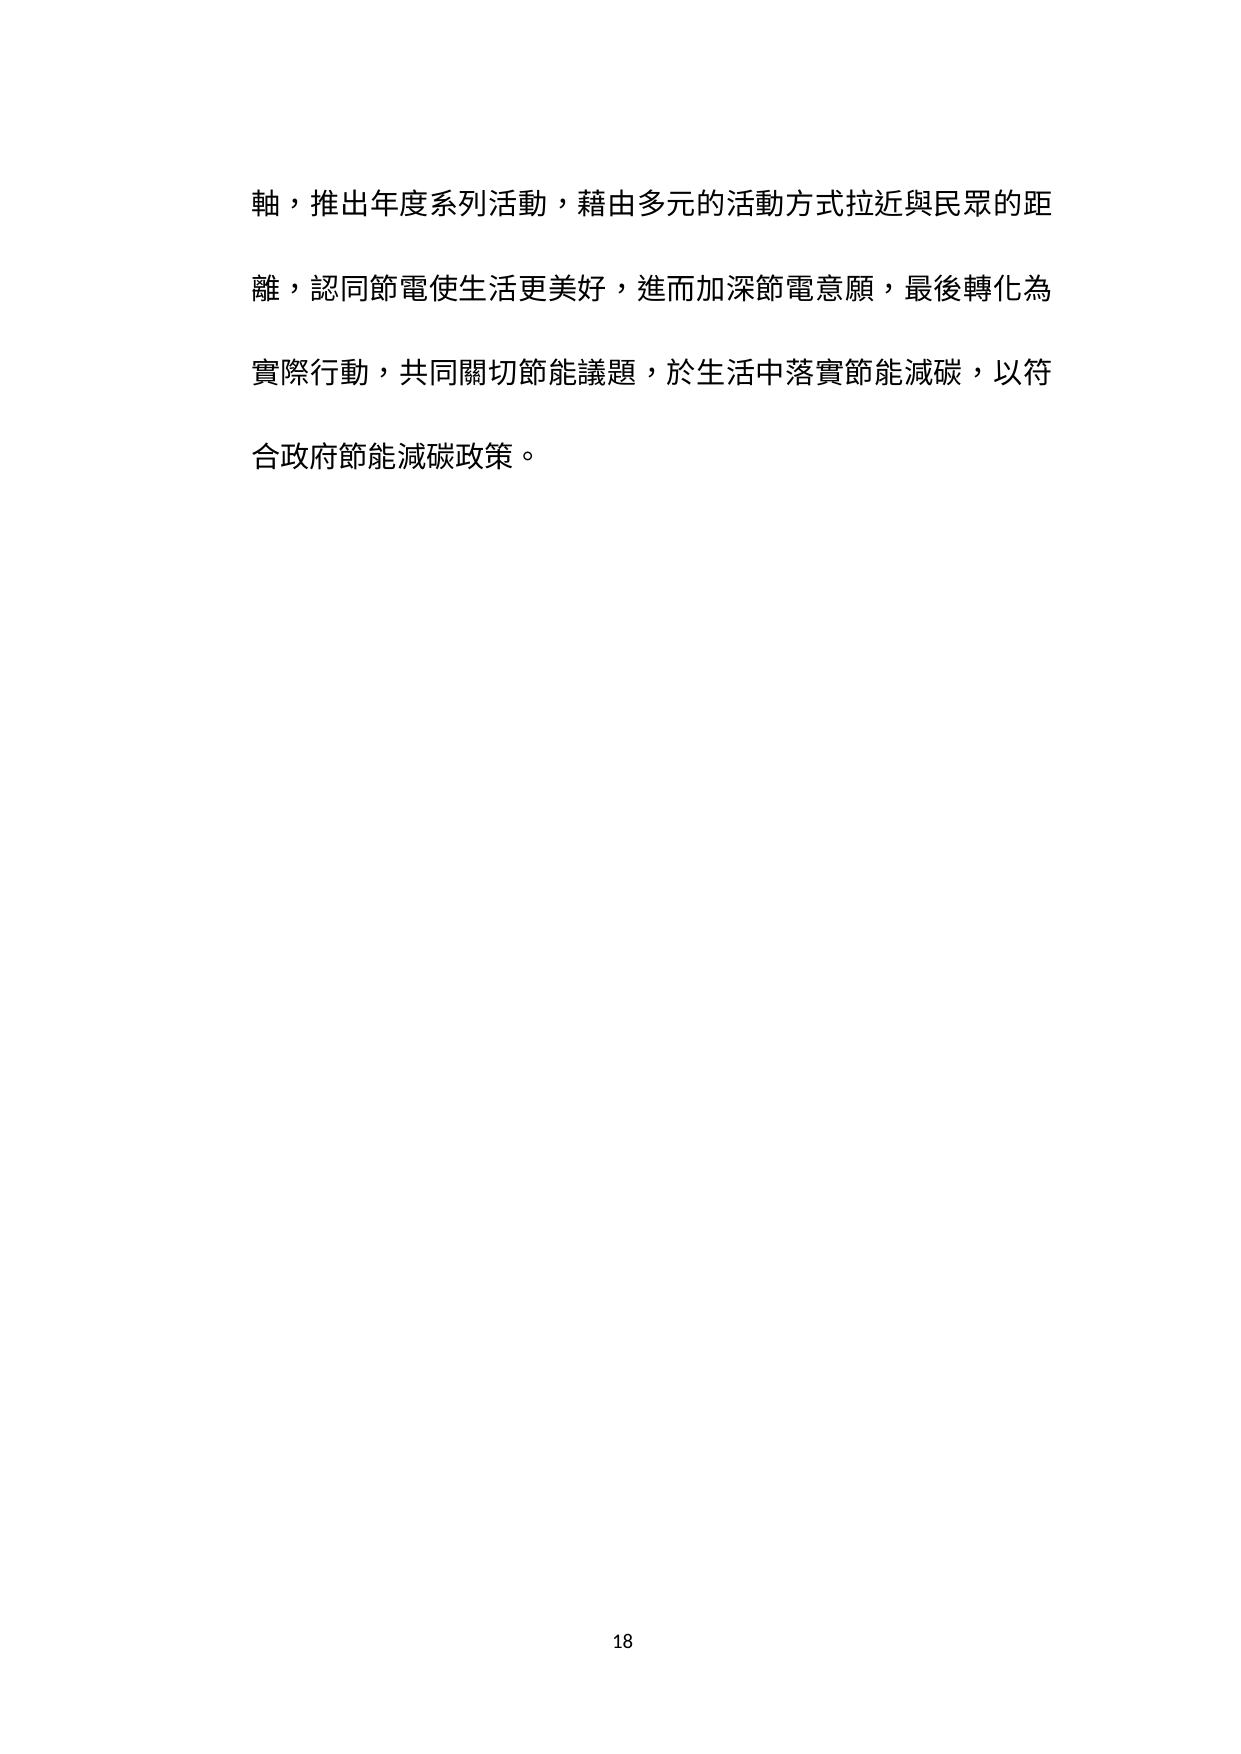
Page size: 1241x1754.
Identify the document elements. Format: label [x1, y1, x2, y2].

list [192, 160, 1053, 497]
